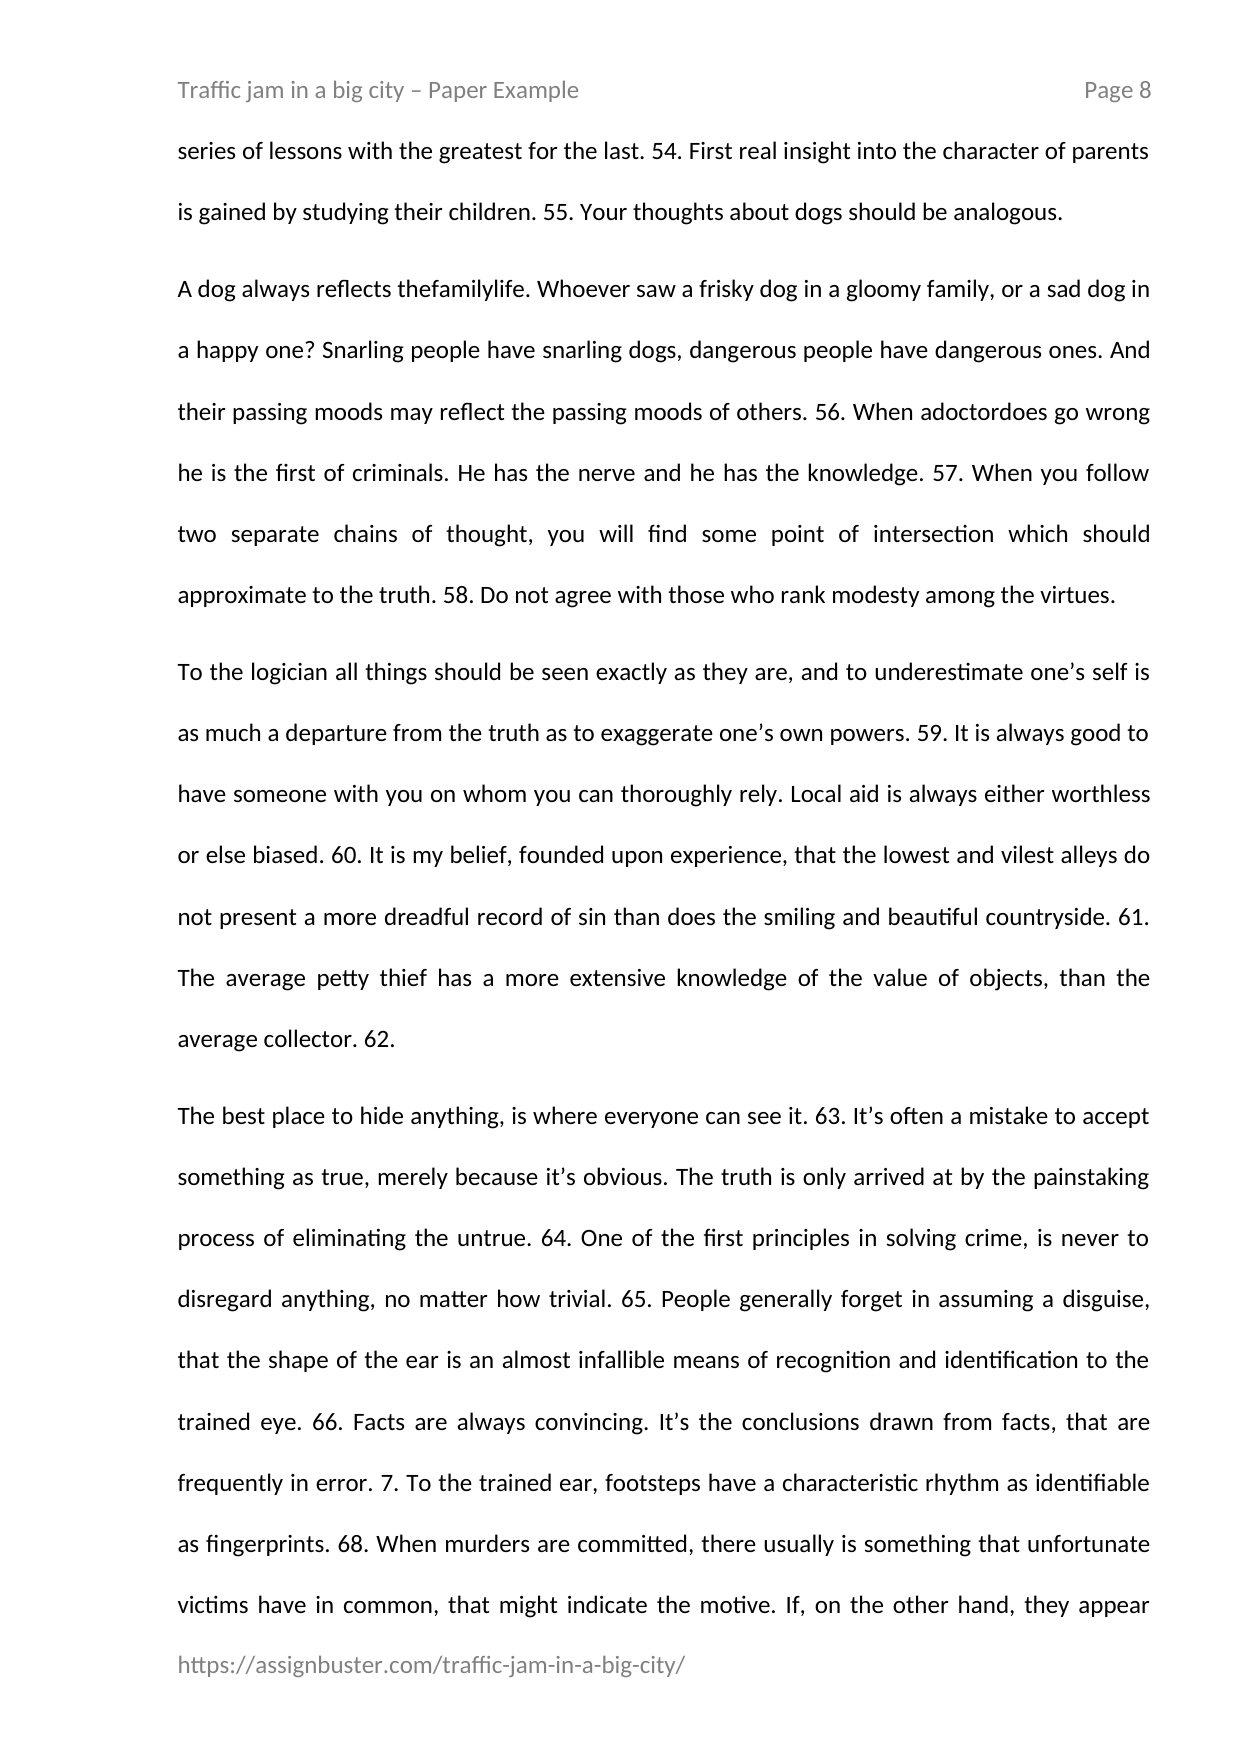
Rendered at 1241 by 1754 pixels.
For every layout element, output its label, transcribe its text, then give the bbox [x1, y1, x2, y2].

text A dog always reflects thefamilylife. Whoever saw a frisky dog in a gloomy family, or a sad dog in a happy one? Snarling people have snarling dogs, dangerous people have dangerous ones. And their passing moods may reflect the passing moods of others. 56. When adoctordoes go wrong he is the first of criminals. He has the nerve and he has the knowledge. 57. When you follow two separate chains of thought, you will find some point of intersection which should approximate to the truth. 58. Do not agree with those who rank modesty among the virtues. [177, 273, 1152, 609]
text To the logician all things should be seen exactly as they are, and to underestimate one’s self is as much a departure from the truth as to exaggerate one’s own powers. 59. It is always good to have someone with you on whom you can thoroughly rely. Local aid is always either worthless or else biased. 60. It is my belief, founded upon experience, that the lowest and vilest alleys do not present a more dreadful record of sin than does the smiling and beautiful countryside. 61. The average petty thief has a more extensive knowledge of the value of objects, than the average collector. 62. [177, 656, 1152, 1053]
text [177, 1100, 1152, 1619]
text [177, 135, 1152, 226]
